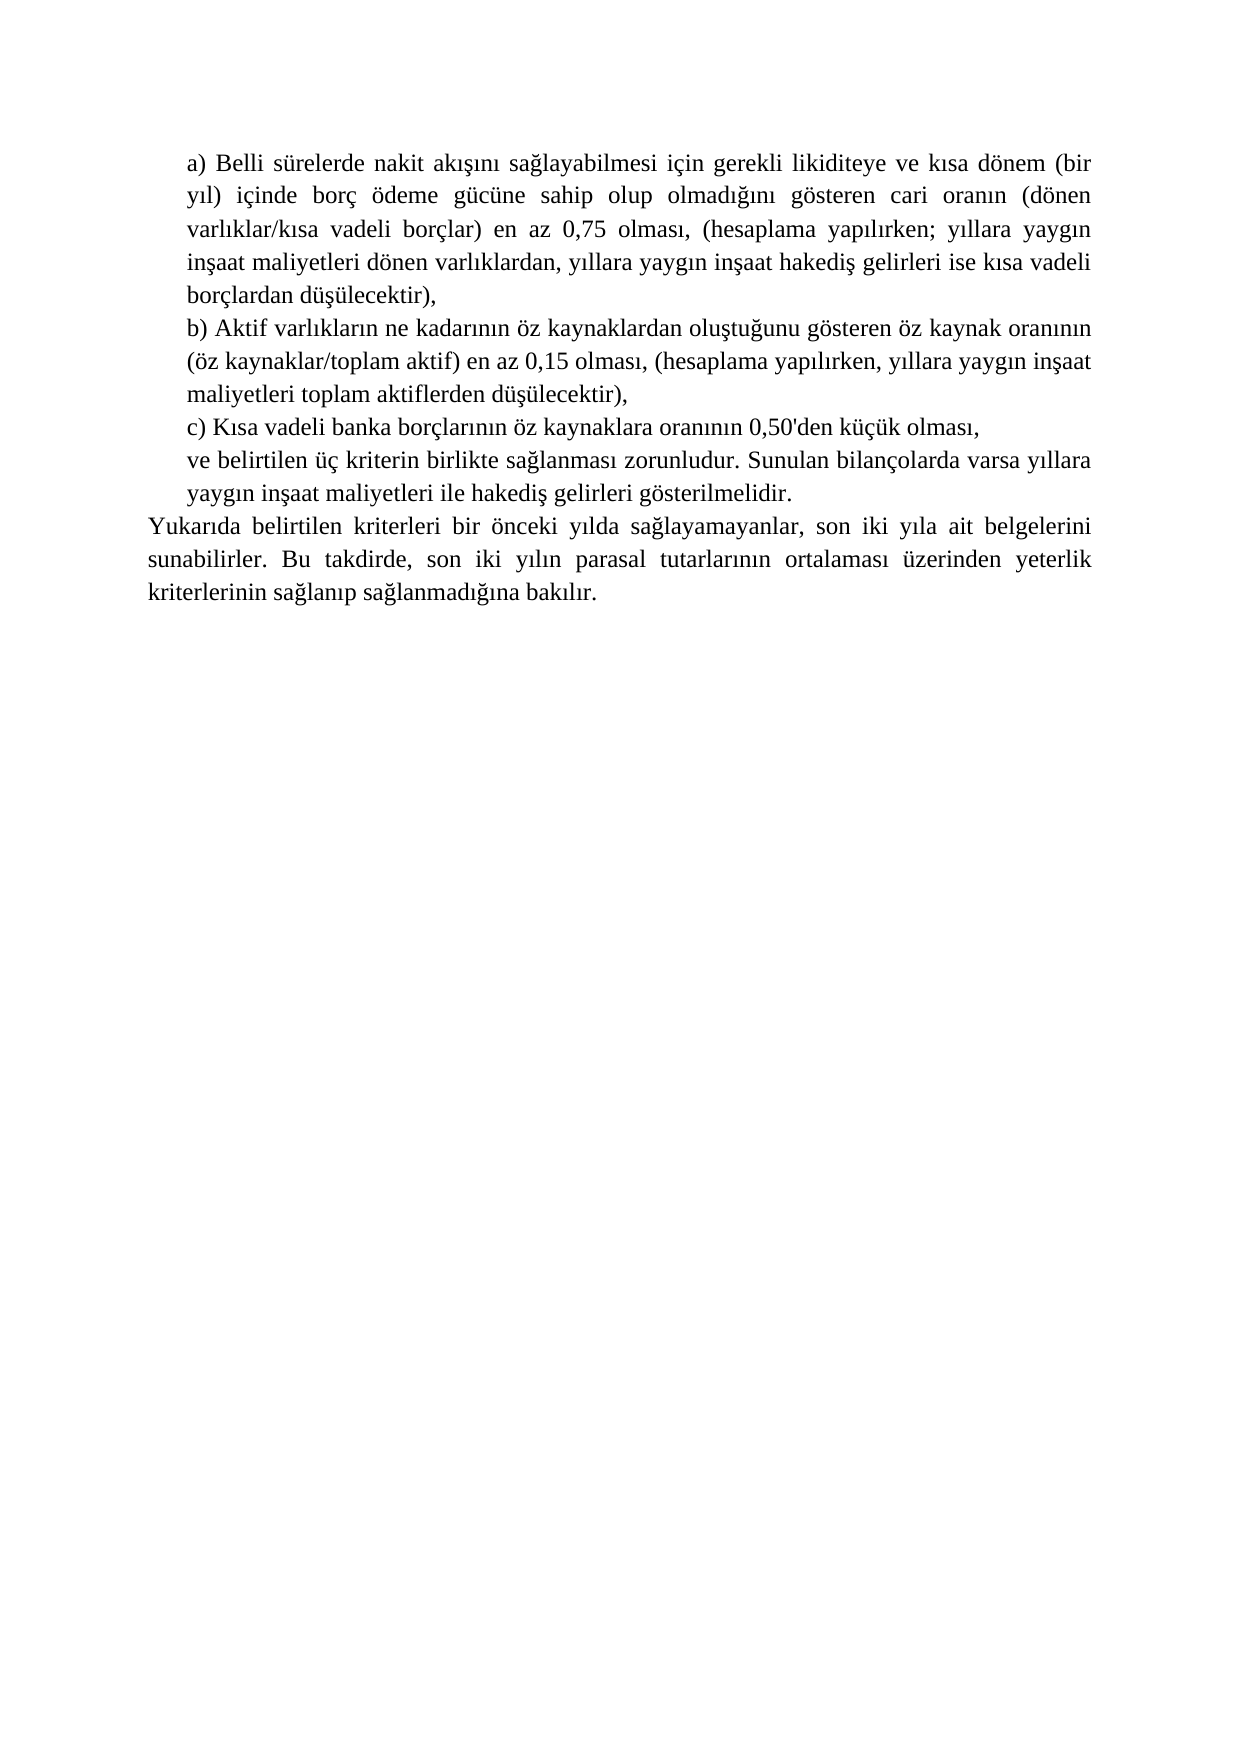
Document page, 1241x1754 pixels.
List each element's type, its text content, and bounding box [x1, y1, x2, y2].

text Yukarıda belirtilen kriterleri bir önceki yılda sağlayamayanlar, son iki yıla ait belgelerini sunabilirler. Bu takdirde, son iki yılın parasal tutarlarının ortalaması üzerinden yeterlik kriterlerinin sağlanıp sağlanmadığına bakılır. [148, 511, 1093, 606]
list a) Belli sürelerde nakit akışını sağlayabilmesi için gerekli likiditeye ve kısa dönem (bir yıl) içinde borç ödeme gücüne sahip olup olmadığını gösteren cari oranın (dönen varlıklar/kısa vadeli borçlar) en az 0,75 olması, (hesaplama yapılırken; yıllara yaygın inşaat maliyetleri dönen varlıklardan, yıllara yaygın inşaat hakediş gelirleri ise kısa vadeli borçlardan düşülecektir), [187, 148, 1093, 308]
list ve belirtilen üç kriterin birlikte sağlanması zorunludur. Sunulan bilançolarda varsa yıllara yaygın inşaat maliyetleri ile hakediş gelirleri gösterilmelidir. [187, 445, 1093, 507]
list c) Kısa vadeli banka borçlarının öz kaynaklara oranının 0,50'den küçük olması, [187, 412, 1093, 441]
list b) Aktif varlıkların ne kadarının öz kaynaklardan oluştuğunu gösteren öz kaynak oranının (öz kaynaklar/toplam aktif) en az 0,15 olması, (hesaplama yapılırken, yıllara yaygın inşaat maliyetleri toplam aktiflerden düşülecektir), [187, 313, 1093, 407]
